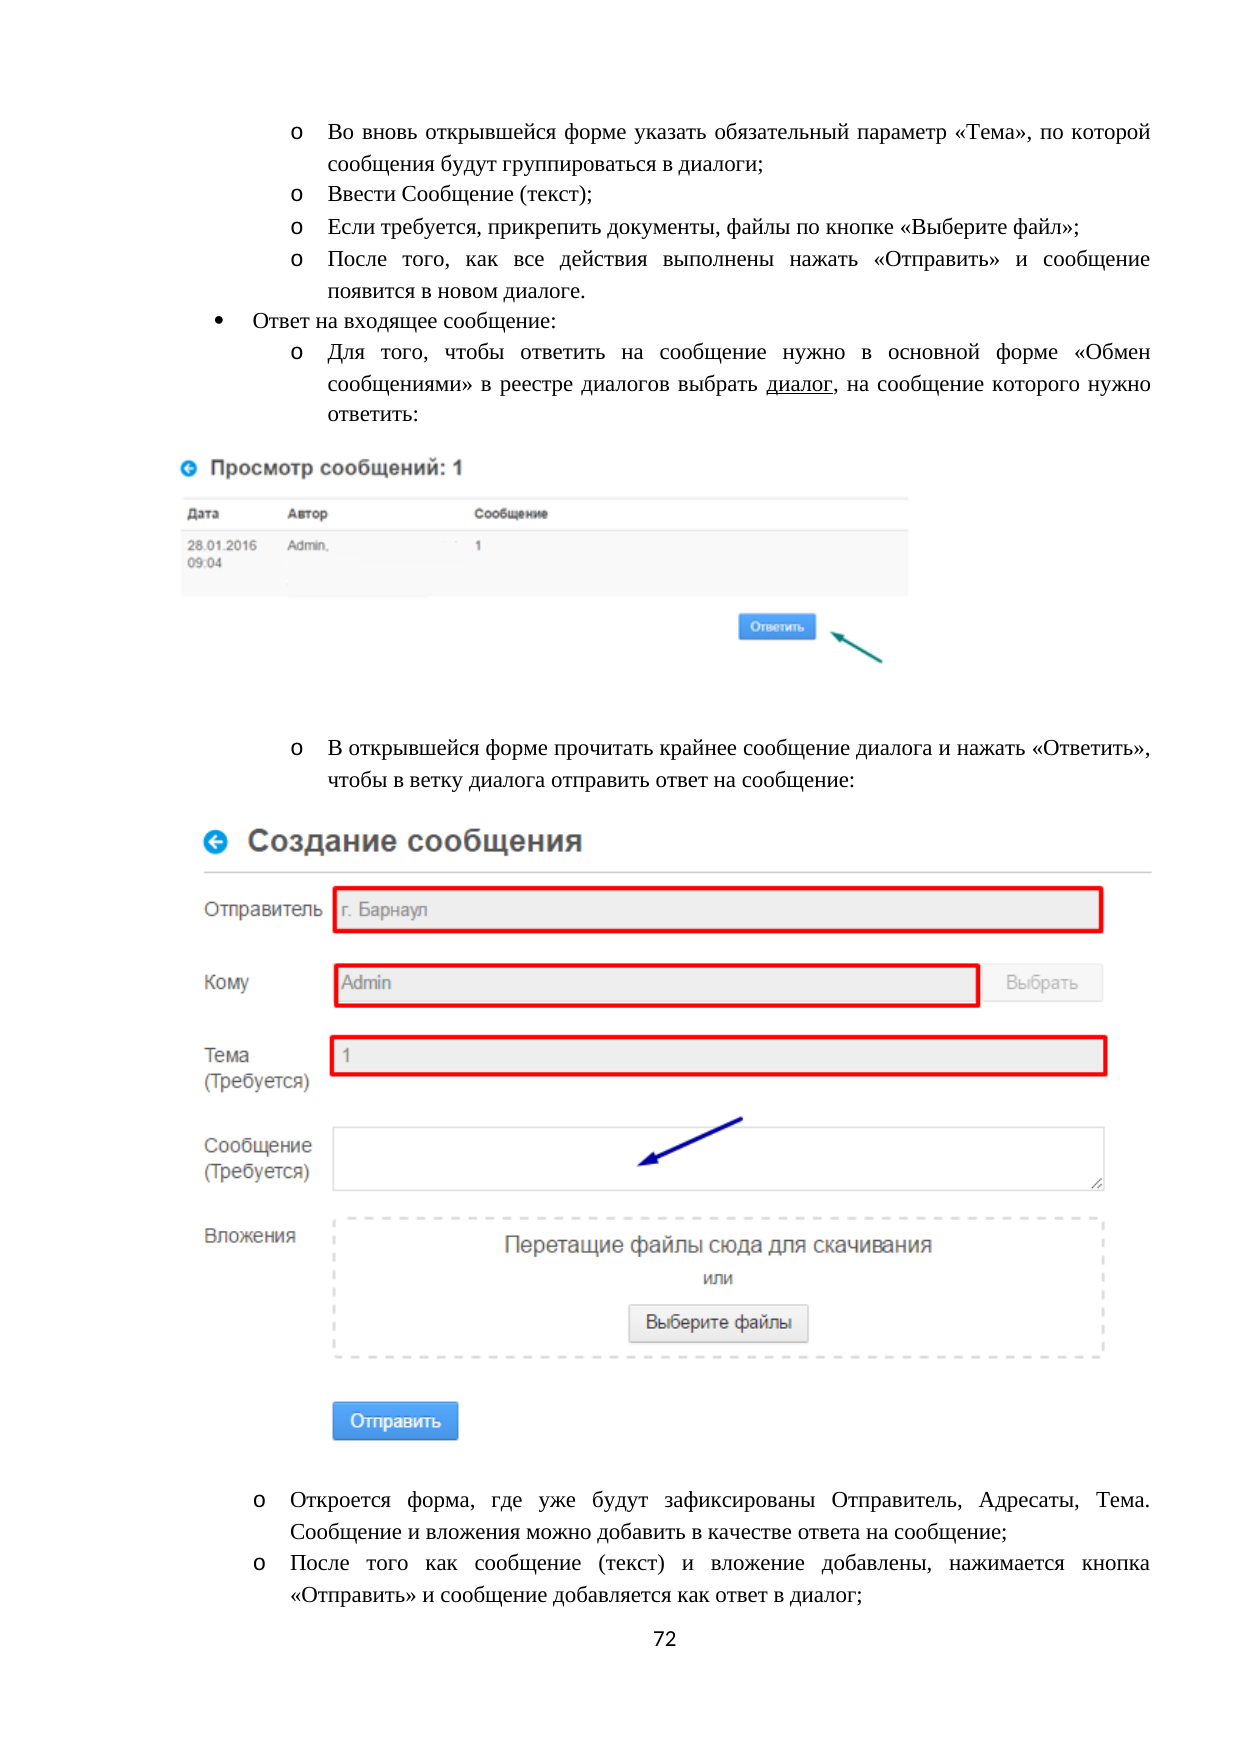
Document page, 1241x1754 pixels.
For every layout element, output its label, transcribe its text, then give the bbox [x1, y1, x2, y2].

list Если требуется, прикрепить документы, файлы по кнопке «Выберите файл»; [290, 213, 1152, 241]
picture [177, 451, 909, 709]
list Ввести Сообщение (текст); [290, 180, 1152, 209]
list Для того, чтобы ответить на сообщение нужно в основной форме «Обмен сообщениями» в реестре диалогов выбрать диалог, на сообщение которого нужно ответить: [290, 338, 1152, 426]
list После того как сообщение (текст) и вложение добавлены, нажимается кнопка «Отправить» и сообщение добавляется как ответ в диалог; [252, 1549, 1152, 1607]
list Откроется форма, где уже будут зафиксированы Отправитель, Адресаты, Тема. Сообщение и вложения можно добавить в качестве ответа на сообщение; [252, 1486, 1152, 1545]
list Во вновь открывшейся форме указать обязательный параметр «Тема», по которой сообщения будут группироваться в диалоги; [290, 118, 1152, 177]
list В открывшейся форме прочитать крайнее сообщение диалога и нажать «Ответить», чтобы в ветку диалога отправить ответ на сообщение: [290, 734, 1152, 792]
picture [177, 817, 1152, 1462]
list После того, как все действия выполнены нажать «Отправить» и сообщение появится в новом диалоге. [290, 245, 1152, 304]
list Ответ на входящее сообщение: [215, 307, 1152, 334]
